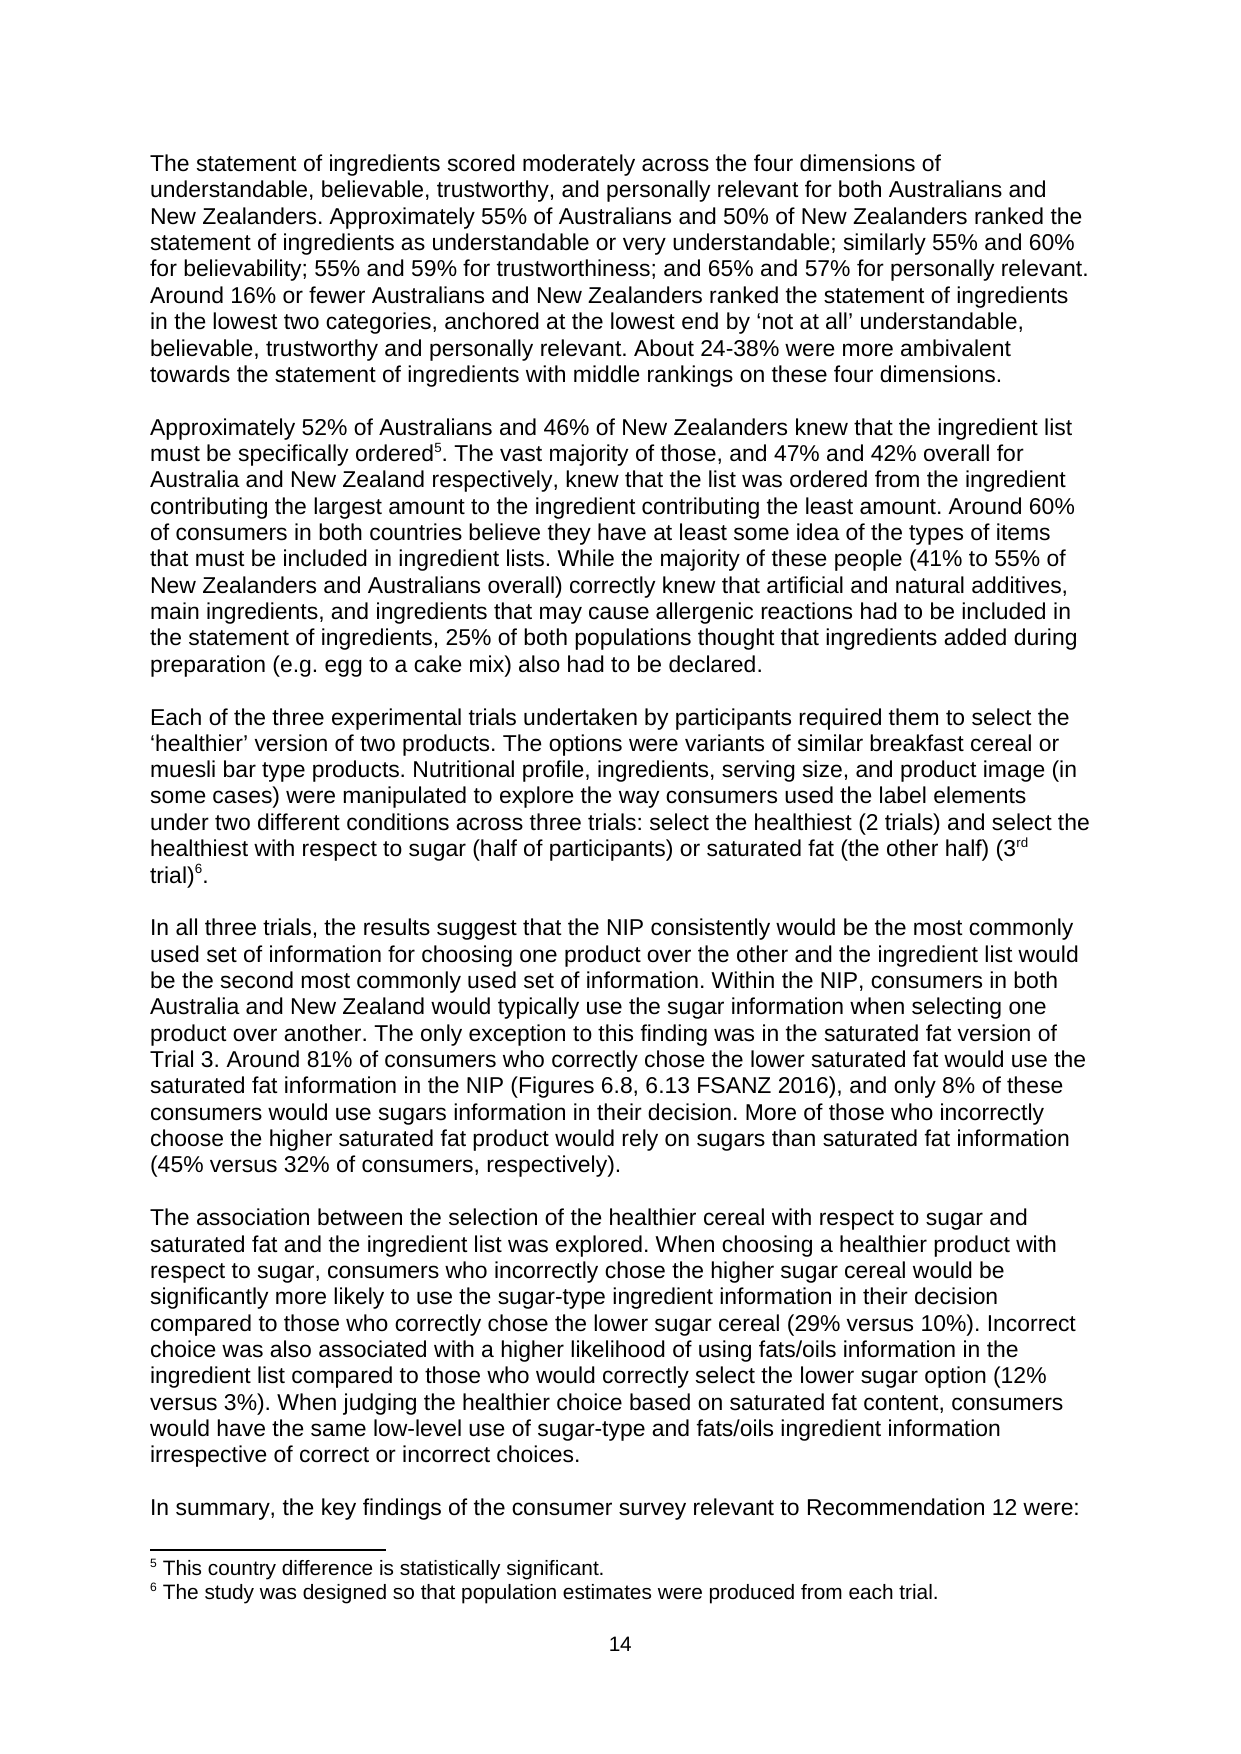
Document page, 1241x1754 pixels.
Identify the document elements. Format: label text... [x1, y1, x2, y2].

text The association between the selection of the healthier cereal with respect to sugar and saturated fat and the ingredient list was explored. When choosing a healthier product with respect to sugar, consumers who incorrectly chose the higher sugar cereal would be significantly more likely to use the sugar-type ingredient information in their decision compared to those who correctly chose the lower sugar cereal (29% versus 10%). Incorrect choice was also associated with a higher likelihood of using fats/oils information in the ingredient list compared to those who would correctly select the lower sugar option (12% versus 3%). When judging the healthier choice based on saturated fat content, consumers would have the same low-level use of sugar-type and fats/oils ingredient information irrespective of correct or incorrect choices. [150, 1204, 1090, 1468]
text The statement of ingredients scored moderately across the four dimensions of understandable, believable, trustworthy, and personally relevant for both Australians and New Zealanders. Approximately 55% of Australians and 50% of New Zealanders ranked the statement of ingredients as understandable or very understandable; similarly 55% and 60% for believability; 55% and 59% for trustworthiness; and 65% and 57% for personally relevant. Around 16% or fewer Australians and New Zealanders ranked the statement of ingredients in the lowest two categories, anchored at the lowest end by ‘not at all’ understandable, believable, trustworthy and personally relevant. About 24-38% were more ambivalent towards the statement of ingredients with middle rankings on these four dimensions. [150, 150, 1090, 387]
text Each of the three experimental trials undertaken by participants required them to select the ‘healthier’ version of two products. The options were variants of similar breakfast cereal or muesli bar type products. Nutritional profile, ingredients, serving size, and product image (in some cases) were manipulated to explore the way consumers used the label elements under two different conditions across three trials: select the healthiest (2 trials) and select the healthiest with respect to sugar (half of participants) or saturated fat (the other half) (3rd trial). [150, 703, 1090, 888]
text In all three trials, the results suggest that the NIP consistently would be the most commonly used set of information for choosing one product over the other and the ingredient list would be the second most commonly used set of information. Within the NIP, consumers in both Australia and New Zealand would typically use the sugar information when selecting one product over another. The only exception to this finding was in the saturated fat version of Trial 3. Around 81% of consumers who correctly chose the lower saturated fat would use the saturated fat information in the NIP (Figures 6.8, 6.13 FSANZ 2016), and only 8% of these consumers would use sugars information in their decision. More of those who incorrectly choose the higher saturated fat product would rely on sugars than saturated fat information (45% versus 32% of consumers, respectively). [150, 914, 1090, 1178]
text In summary, the key findings of the consumer survey relevant to Recommendation 12 were: [150, 1494, 1090, 1520]
text Approximately 52% of Australians and 46% of New Zealanders knew that the ingredient list must be specifically ordered. The vast majority of those, and 47% and 42% overall for Australia and New Zealand respectively, knew that the list was ordered from the ingredient contributing the largest amount to the ingredient contributing the least amount. Around 60% of consumers in both countries believe they have at least some idea of the types of items that must be included in ingredient lists. While the majority of these people (41% to 55% of New Zealanders and Australians overall) correctly knew that artificial and natural additives, main ingredients, and ingredients that may cause allergenic reactions had to be included in the statement of ingredients, 25% of both populations thought that ingredients added during preparation (e.g. egg to a cake mix) also had to be declared. [150, 413, 1090, 677]
